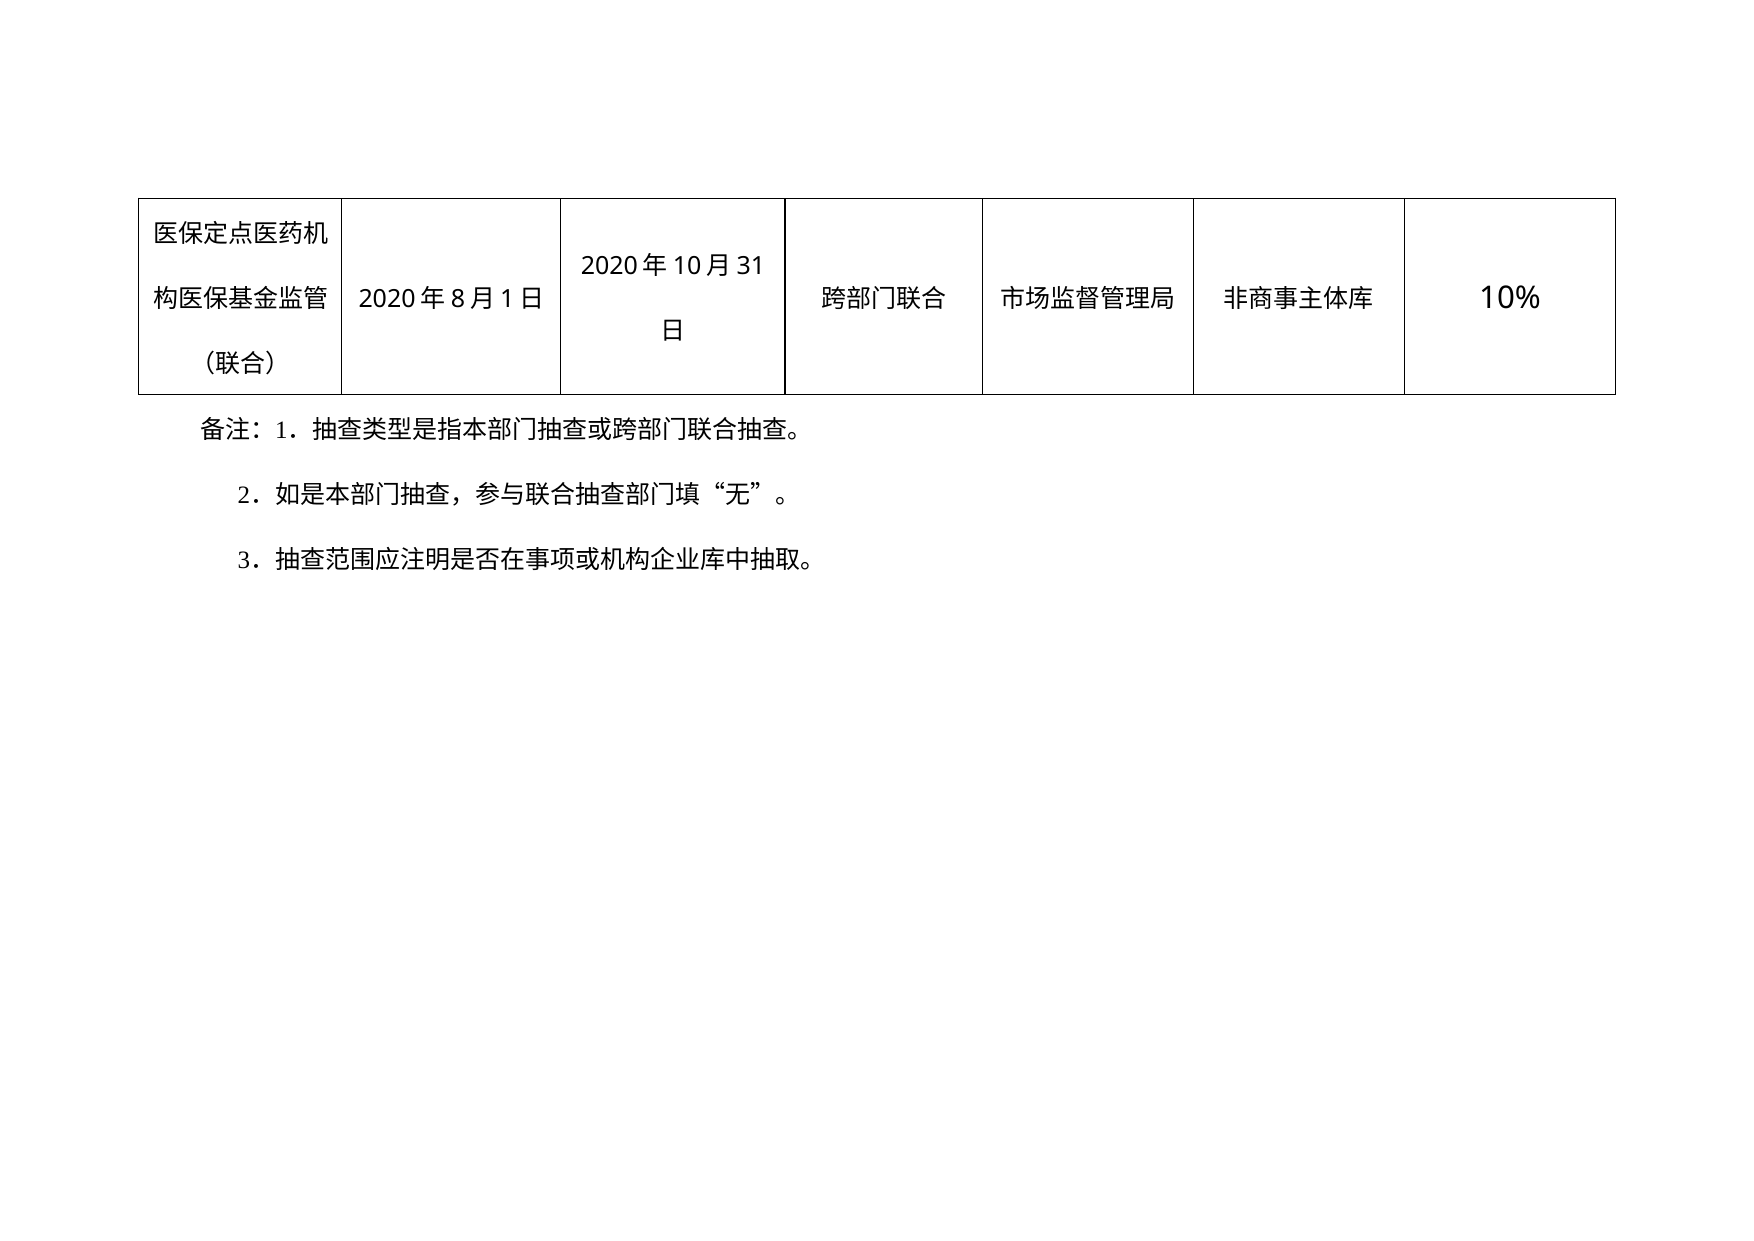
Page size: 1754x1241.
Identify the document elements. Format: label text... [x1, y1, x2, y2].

table_cell 市场监督管理局 [983, 199, 1193, 394]
table_cell 非商事主体库 [1194, 199, 1404, 394]
text 备注：1．抽查类型是指本部门抽查或跨部门联合抽查。 [150, 395, 1604, 460]
table_cell 跨部门联合 [786, 199, 982, 394]
text 2．如是本部门抽查，参与联合抽查部门填“无”。 [150, 460, 1604, 525]
text 3．抽查范围应注明是否在事项或机构企业库中抽取。 [150, 525, 1604, 590]
table_cell 2020年8月1日 [342, 199, 560, 394]
table_cell 医保定点医药机构医保基金监管 （联合） [139, 199, 341, 394]
table_cell 10% [1405, 199, 1615, 394]
table_cell 2020年10月31日 [561, 199, 784, 394]
